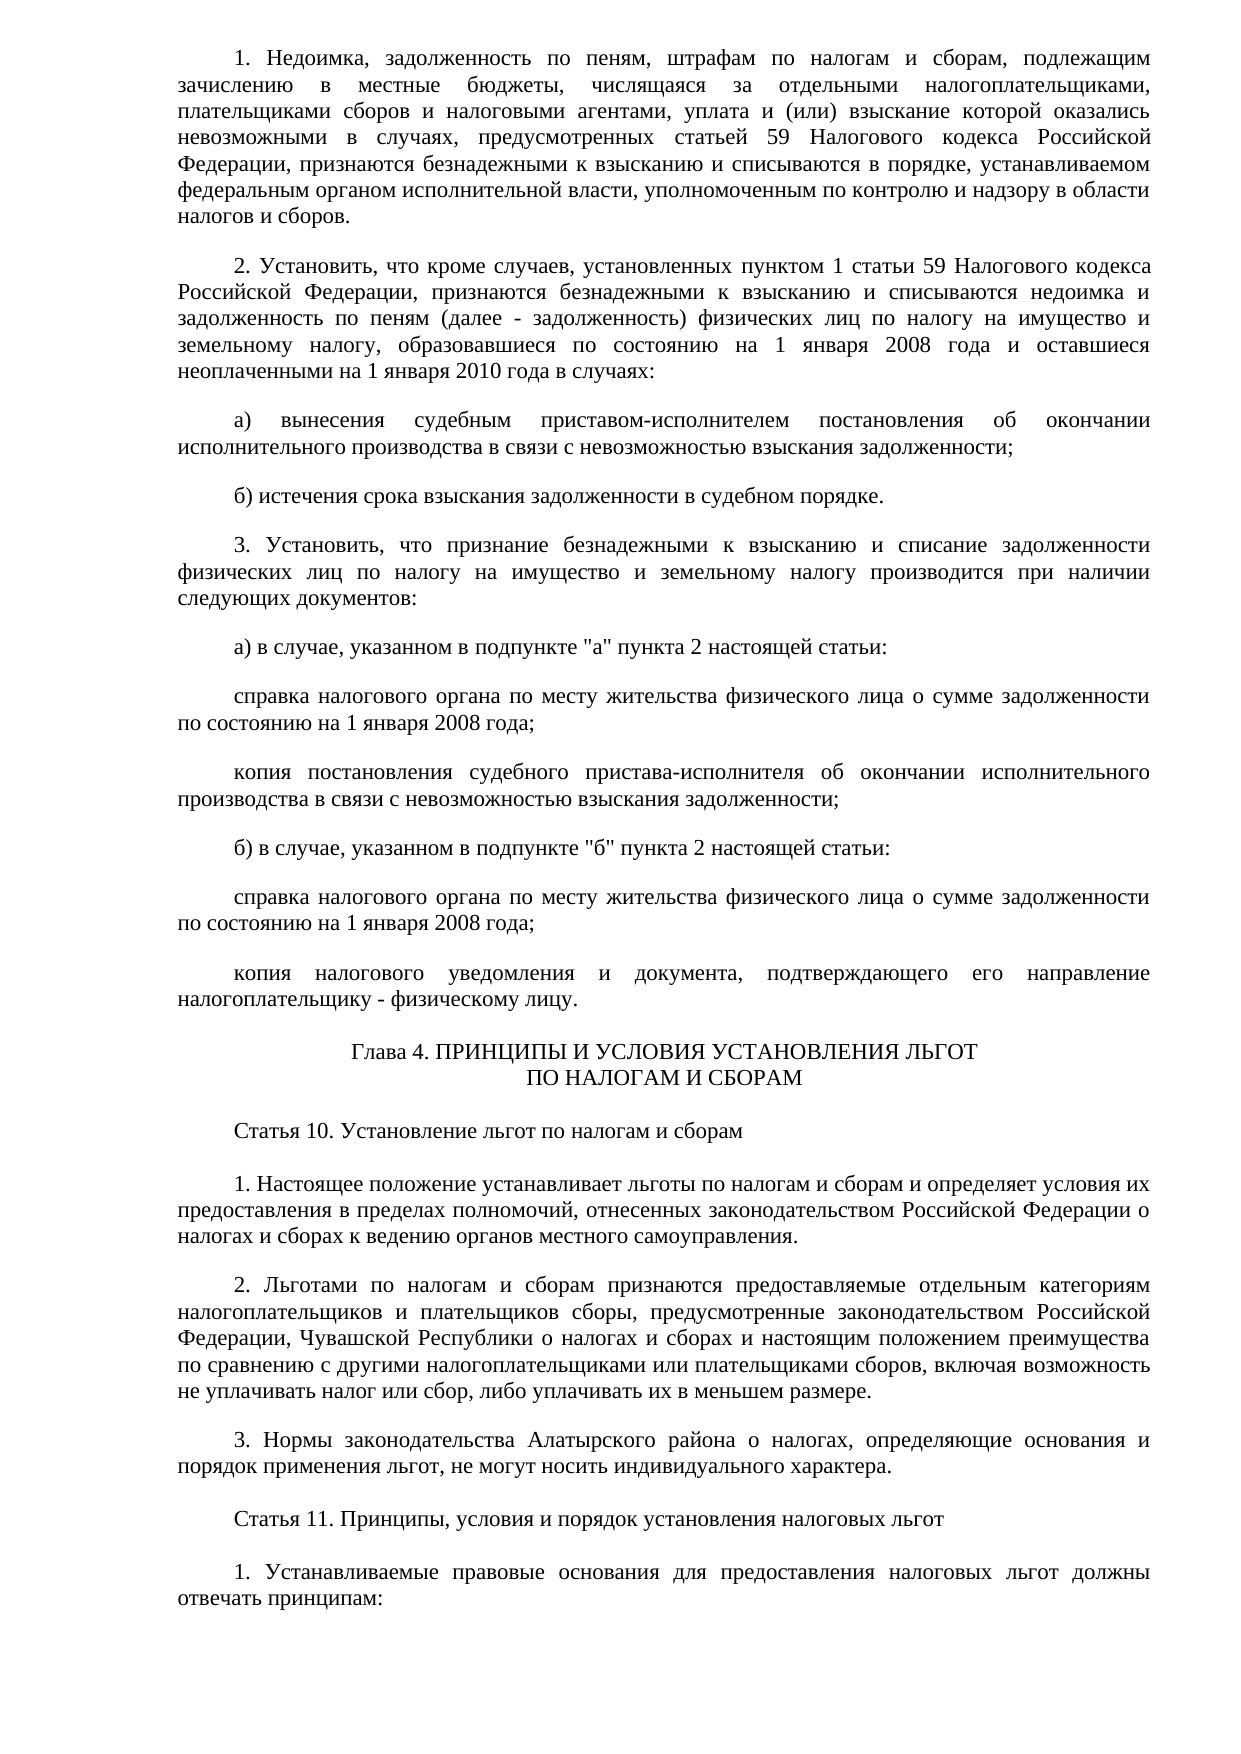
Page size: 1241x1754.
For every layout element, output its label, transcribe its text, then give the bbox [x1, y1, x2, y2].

text копия налогового уведомления и документа, подтверждающего его направление налогоплательщику - физическому лицу. [177, 959, 1152, 1011]
text б) истечения срока взыскания задолженности в судебном порядке. [177, 482, 1152, 508]
text ПО НАЛОГАМ И СБОРАМ [177, 1064, 1152, 1091]
text 3. Установить, что признание безнадежными к взысканию и списание задолженности физических лиц по налогу на имущество и земельному налогу производится при наличии следующих документов: [177, 531, 1152, 610]
text 2. Установить, что кроме случаев, установленных пунктом 1 статьи 59 Налогового кодекса Российской Федерации, признаются безнадежными к взысканию и списываются недоимка и задолженность по пеням (далее - задолженность) физических лиц по налогу на имущество и земельному налогу, образовавшиеся по состоянию на 1 января 2008 года и оставшиеся неоплаченными на 1 января 2010 года в случаях: [177, 252, 1152, 383]
text Статья 10. Установление льгот по налогам и сборам [177, 1117, 1152, 1143]
text 1. Устанавливаемые правовые основания для предоставления налоговых льгот должны отвечать принципам: [177, 1558, 1152, 1611]
text б) в случае, указанном в подпункте "б" пункта 2 настоящей статьи: [177, 834, 1152, 860]
text а) в случае, указанном в подпункте "а" пункта 2 настоящей статьи: [177, 633, 1152, 660]
text справка налогового органа по месту жительства физического лица о сумме задолженности по состоянию на 1 января 2008 года; [177, 683, 1152, 735]
text 1. Настоящее положение устанавливает льготы по налогам и сборам и определяет условия их предоставления в пределах полномочий, отнесенных законодательством Российской Федерации о налогах и сборах к ведению органов местного самоуправления. [177, 1169, 1152, 1249]
text 1. Недоимка, задолженность по пеням, штрафам по налогам и сборам, подлежащим зачислению в местные бюджеты, числящаяся за отдельными налогоплательщиками, плательщиками сборов и налоговыми агентами, уплата и (или) взыскание которой оказались невозможными в случаях, предусмотренных статьей 59 Налогового кодекса Российской Федерации, признаются безнадежными к взысканию и списываются в порядке, устанавливаемом федеральным органом исполнительной власти, уполномоченным по контролю и надзору в области налогов и сборов. [177, 44, 1152, 229]
text 2. Льготами по налогам и сборам признаются предоставляемые отдельным категориям налогоплательщиков и плательщиков сборы, предусмотренные законодательством Российской Федерации, Чувашской Республики о налогах и сборах и настоящим положением преимущества по сравнению с другими налогоплательщиками или плательщиками сборов, включая возможность не уплачивать налог или сбор, либо уплачивать их в меньшем размере. [177, 1272, 1152, 1403]
text копия постановления судебного пристава-исполнителя об окончании исполнительного производства в связи с невозможностью взыскания задолженности; [177, 758, 1152, 811]
text а) вынесения судебным приставом-исполнителем постановления об окончании исполнительного производства в связи с невозможностью взыскания задолженности; [177, 406, 1152, 459]
text Статья 11. Принципы, условия и порядок установления налоговых льгот [177, 1505, 1152, 1532]
text 3. Нормы законодательства Алатырского района о налогах, определяющие основания и порядок применения льгот, не могут носить индивидуального характера. [177, 1426, 1152, 1479]
text Глава 4. ПРИНЦИПЫ И УСЛОВИЯ УСТАНОВЛЕНИЯ ЛЬГОТ [177, 1038, 1152, 1064]
text справка налогового органа по месту жительства физического лица о сумме задолженности по состоянию на 1 января 2008 года; [177, 883, 1152, 936]
